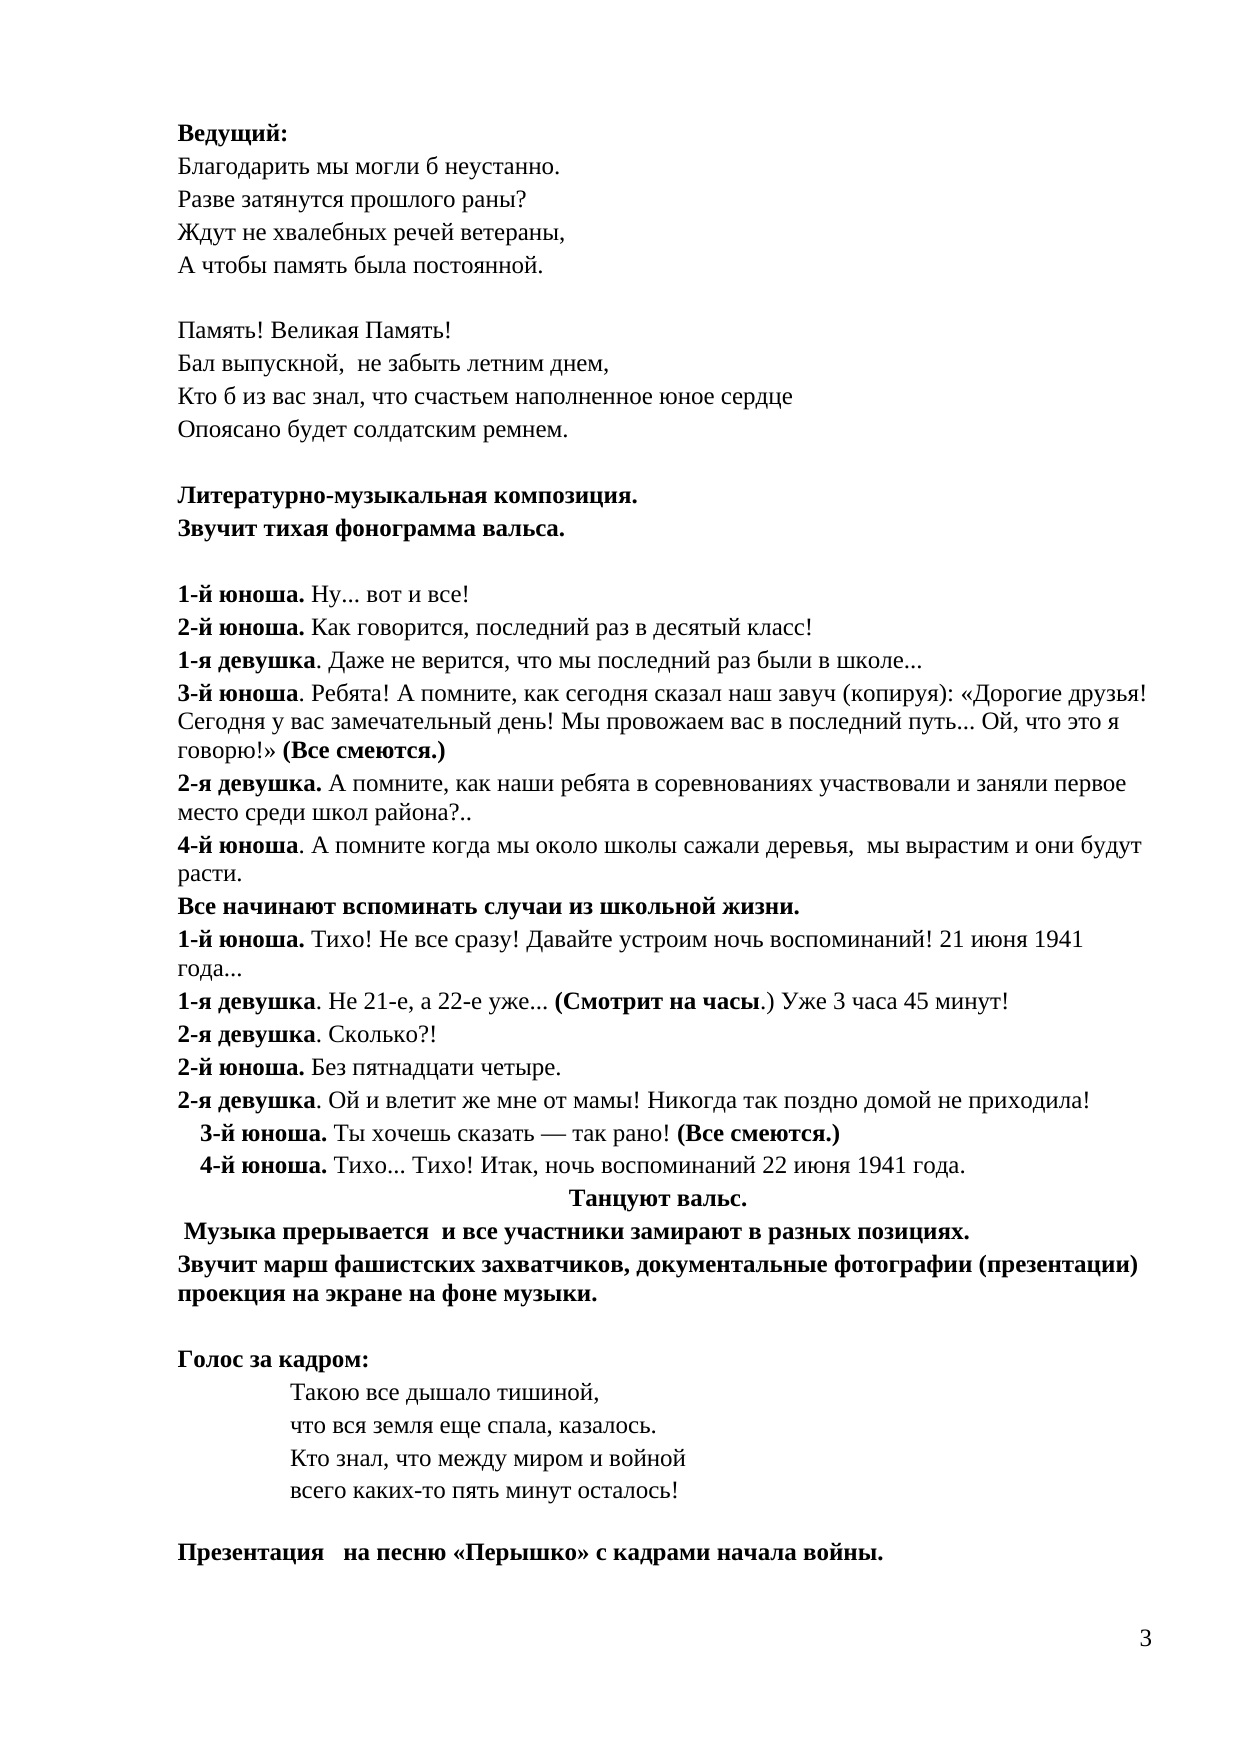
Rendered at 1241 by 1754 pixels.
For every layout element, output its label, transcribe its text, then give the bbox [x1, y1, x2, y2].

text 1-й юноша. Тихо! Не все сразу! Давайте устроим ночь воспоминаний! 21 июня 1941 года... [177, 924, 1152, 982]
text 1-й юноша. Ну... вот и все! [177, 579, 1152, 608]
text 2-я девушка. Сколько?! [177, 1019, 1152, 1048]
text Голос за кадром: [177, 1344, 1152, 1373]
text 3-й юноша. Ребята! А помните, как сегодня сказал наш завуч (копируя): «Дорогие друзья! Сегодня у вас замечательный день! Мы провожаем вас в последний путь... Ой, что это я говорю!» (Все смеются.) [177, 678, 1152, 764]
title Ведущий: [177, 118, 1152, 147]
title А чтобы память была постоянной. [177, 250, 1152, 278]
title Опоясано будет солдатским ремнем. [177, 414, 1152, 443]
text Звучит марш фашистских захватчиков, документальные фотографии (презентации) проекция на экране на фоне музыки. [177, 1249, 1152, 1307]
text Музыка прерывается и все участники замирают в разных позициях. [177, 1216, 1152, 1245]
text Презентация на песню «Перышко» с кадрами начала войны. [177, 1537, 1152, 1566]
title Звучит тихая фонограмма вальса. [177, 513, 1152, 542]
text 4-й юноша. А помните когда мы около школы сажали деревья, мы вырастим и они будут расти. [177, 830, 1152, 887]
text 2-я девушка. А помните, как наши ребята в соревнованиях участвовали и заняли первое место среди школ района?.. [177, 768, 1152, 826]
text всего каких-то пять минут осталось! [177, 1476, 1152, 1504]
text Танцуют вальс. [177, 1183, 1152, 1212]
text 2-й юноша. Без пятнадцати четыре. [177, 1052, 1152, 1081]
title Бал выпускной, не забыть летним днем, [177, 348, 1152, 377]
text Кто знал, что между миром и войной [177, 1443, 1152, 1471]
title Благодарить мы могли б неустанно. [177, 151, 1152, 180]
title Литературно-музыкальная композиция. [177, 480, 1152, 509]
text 2-я девушка. Ой и влетит же мне от мамы! Никогда так поздно домой не приходила! [177, 1085, 1152, 1113]
text 3-й юноша. Ты хочешь сказать — так рано! (Все смеются.) [177, 1118, 1152, 1146]
title Кто б из вас знал, что счастьем наполненное юное сердце [177, 381, 1152, 410]
text 2-й юноша. Как говорится, последний раз в десятый класс! [177, 612, 1152, 641]
title Память! Великая Память! [177, 316, 1152, 344]
text Все начинают вспоминать случаи из школьной жизни. [177, 891, 1152, 920]
text Такою все дышало тишиной, [177, 1377, 1152, 1406]
text что вся земля еще спала, казалось. [177, 1410, 1152, 1438]
text 1-я девушка. Даже не верится, что мы последний раз были в школе... [177, 645, 1152, 673]
title Ждут не хвалебных речей ветераны, [177, 217, 1152, 246]
text 1-я девушка. Не 21-е, а 22-е уже... (Смотрит на часы.) Уже 3 часа 45 минут! [177, 986, 1152, 1015]
text 4-й юноша. Тихо... Тихо! Итак, ночь воспоминаний 22 июня 1941 года. [177, 1151, 1152, 1179]
title Разве затянутся прошлого раны? [177, 184, 1152, 213]
